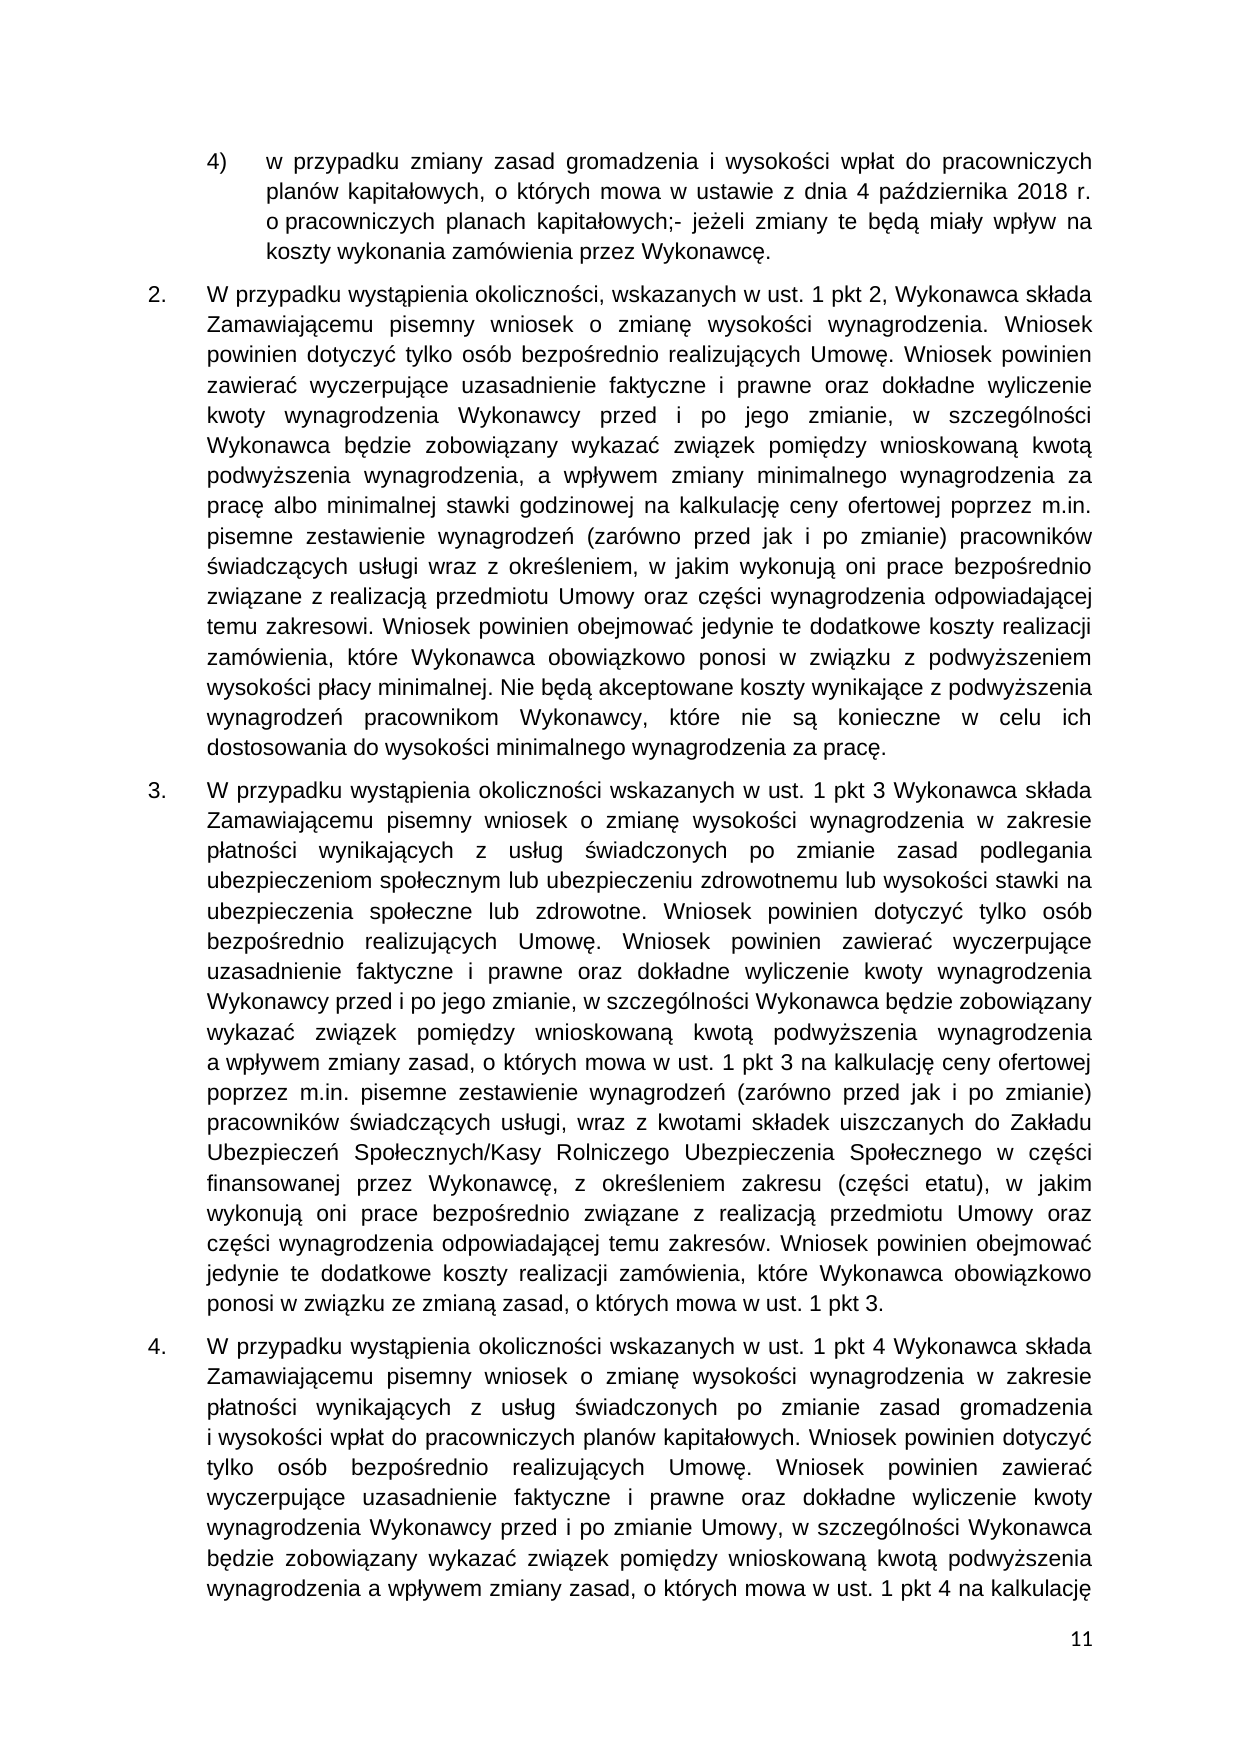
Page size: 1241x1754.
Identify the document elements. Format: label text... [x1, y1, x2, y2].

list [148, 1333, 1093, 1601]
list W przypadku wystąpienia okoliczności, wskazanych w ust. 1 pkt 2, Wykonawca składa Zamawiającemu pisemny wniosek o zmianę wysokości wynagrodzenia. Wniosek powinien dotyczyć tylko osób bezpośrednio realizujących Umowę. Wniosek powinien zawierać wyczerpujące uzasadnienie faktyczne i prawne oraz dokładne wyliczenie kwoty wynagrodzenia Wykonawcy przed i po jego zmianie, w szczególności Wykonawca będzie zobowiązany wykazać związek pomiędzy wnioskowaną kwotą podwyższenia wynagrodzenia, a wpływem zmiany minimalnego wynagrodzenia za pracę albo minimalnej stawki godzinowej na kalkulację ceny ofertowej poprzez m.in. pisemne zestawienie wynagrodzeń (zarówno przed jak i po zmianie) pracowników świadczących usługi wraz z określeniem, w jakim wykonują oni prace bezpośrednio związane z realizacją przedmiotu Umowy oraz części wynagrodzenia odpowiadającej temu zakresowi. Wniosek powinien obejmować jedynie te dodatkowe koszty realizacji zamówienia, które Wykonawca obowiązkowo ponosi w związku z podwyższeniem wysokości płacy minimalnej. Nie będą akceptowane koszty wynikające z podwyższenia wynagrodzeń pracownikom Wykonawcy, które nie są konieczne w celu ich dostosowania do wysokości minimalnego wynagrodzenia za pracę. [148, 281, 1093, 760]
list w przypadku zmiany zasad gromadzenia i wysokości wpłat do pracowniczych planów kapitałowych, o których mowa w ustawie z dnia 4 października 2018 r. o pracowniczych planach kapitałowych;- jeżeli zmiany te będą miały wpływ na koszty wykonania zamówienia przez Wykonawcę. [207, 148, 1093, 264]
list W przypadku wystąpienia okoliczności wskazanych w ust. 1 pkt 3 Wykonawca składa Zamawiającemu pisemny wniosek o zmianę wysokości wynagrodzenia w zakresie płatności wynikających z usług świadczonych po zmianie zasad podlegania ubezpieczeniom społecznym lub ubezpieczeniu zdrowotnemu lub wysokości stawki na ubezpieczenia społeczne lub zdrowotne. Wniosek powinien dotyczyć tylko osób bezpośrednio realizujących Umowę. Wniosek powinien zawierać wyczerpujące uzasadnienie faktyczne i prawne oraz dokładne wyliczenie kwoty wynagrodzenia Wykonawcy przed i po jego zmianie, w szczególności Wykonawca będzie zobowiązany wykazać związek pomiędzy wnioskowaną kwotą podwyższenia wynagrodzenia a wpływem zmiany zasad, o których mowa w ust. 1 pkt 3 na kalkulację ceny ofertowej poprzez m.in. pisemne zestawienie wynagrodzeń (zarówno przed jak i po zmianie) pracowników świadczących usługi, wraz z kwotami składek uiszczanych do Zakładu Ubezpieczeń Społecznych/Kasy Rolniczego Ubezpieczenia Społecznego w części finansowanej przez Wykonawcę, z określeniem zakresu (części etatu), w jakim wykonują oni prace bezpośrednio związane z realizacją przedmiotu Umowy oraz części wynagrodzenia odpowiadającej temu zakresów. Wniosek powinien obejmować jedynie te dodatkowe koszty realizacji zamówienia, które Wykonawca obowiązkowo ponosi w związku ze zmianą zasad, o których mowa w ust. 1 pkt 3. [148, 777, 1093, 1317]
